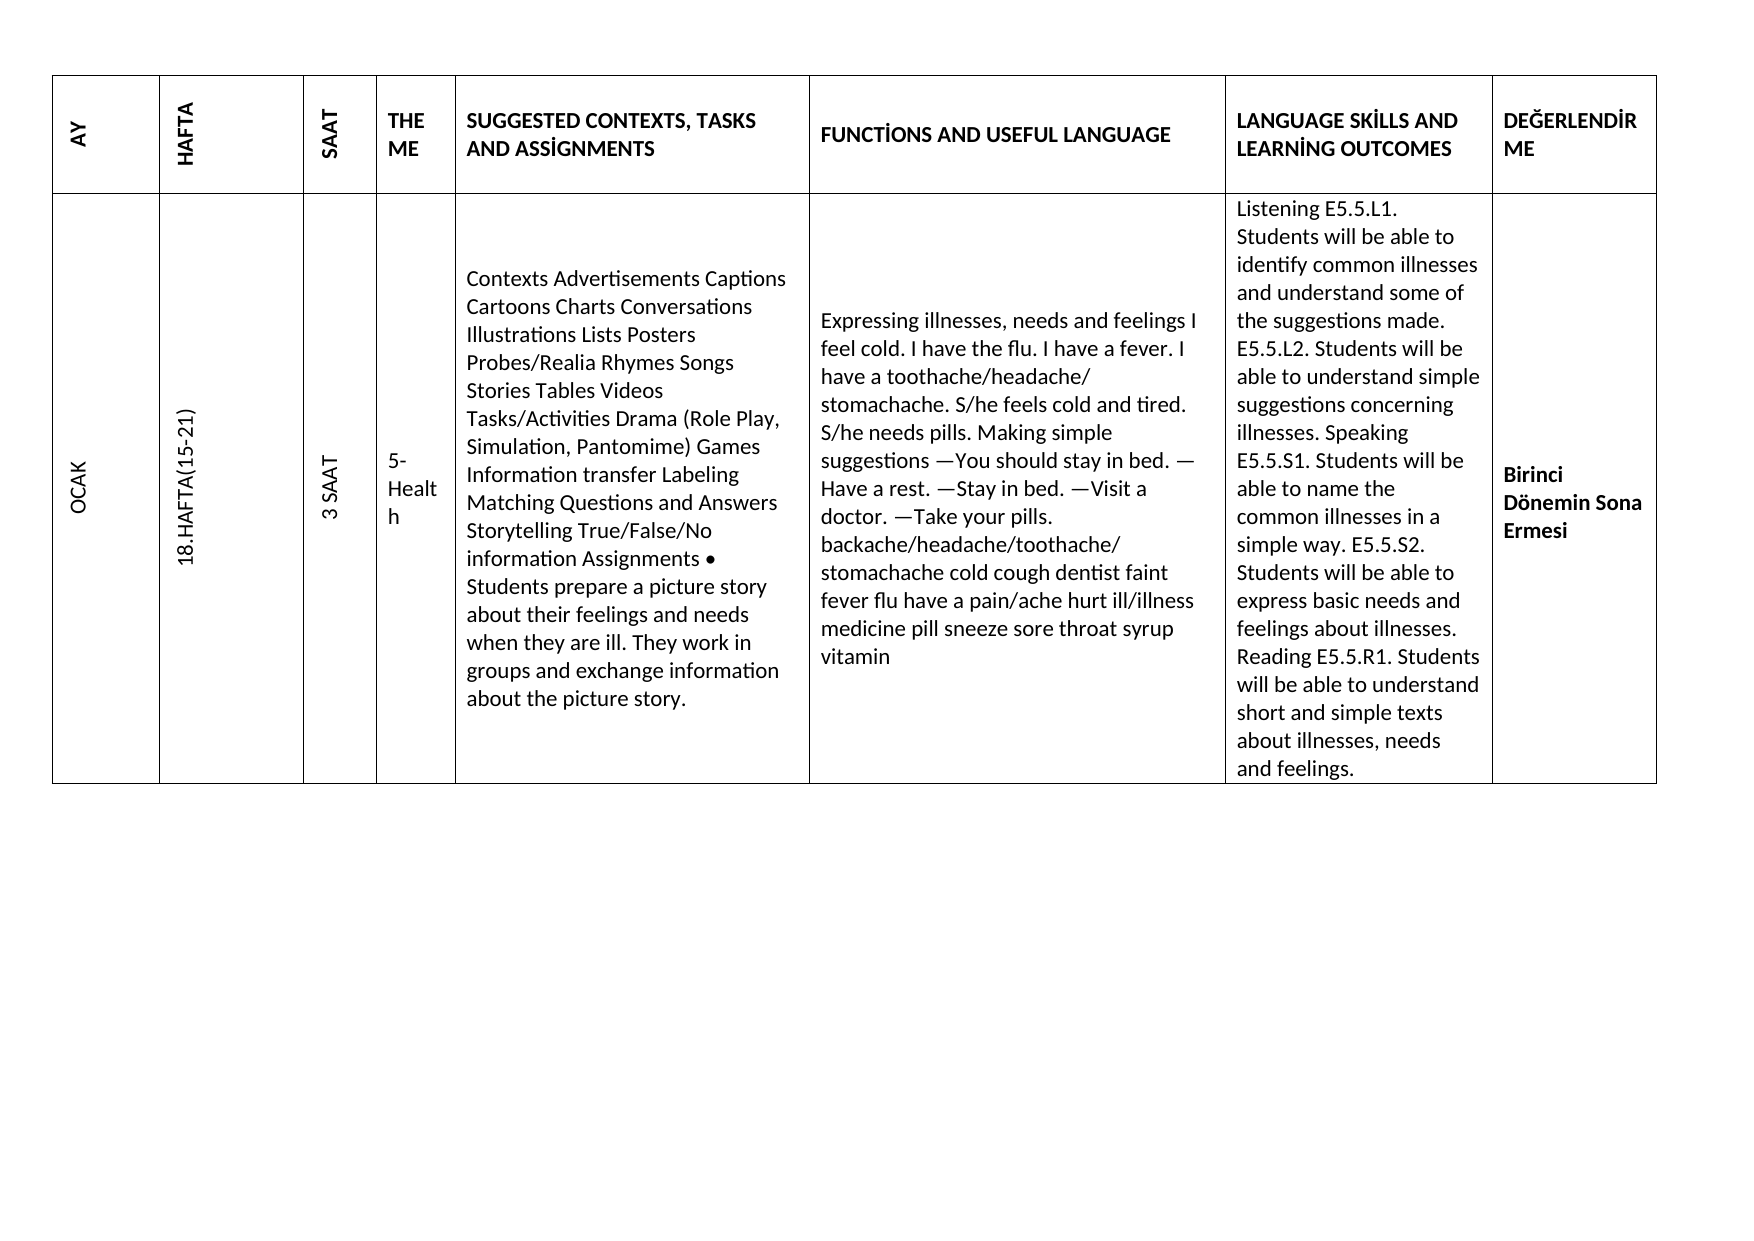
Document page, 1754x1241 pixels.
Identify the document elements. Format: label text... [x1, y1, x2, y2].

table_header SAAT [304, 76, 376, 193]
table_header HAFTA [160, 76, 303, 193]
table_header SUGGESTED CONTEXTS, TASKS AND ASSİGNMENTS [456, 76, 809, 193]
table_header DEĞERLENDİRME [1493, 76, 1656, 193]
table_cell Birinci Dönemin Sona Ermesi [1493, 194, 1656, 783]
table_cell 18.HAFTA(15-21) [160, 194, 303, 783]
table_cell Listening E5.5.L1. Students will be able to identify common illnesses and understand some of the suggestions made. E5.5.L2. Students will be able to understand simple suggestions concerning illnesses. Speaking E5.5.S1. Students will be able to name the common illnesses in a simple way. E5.5.S2. Students will be able to express basic needs and feelings about illnesses. Reading E5.5.R1. Students will be able to understand short and simple texts about illnesses, needs and feelings. [1226, 194, 1492, 783]
table_cell OCAK [53, 194, 159, 783]
table_header FUNCTİONS AND USEFUL LANGUAGE [810, 76, 1225, 193]
table_header LANGUAGE SKİLLS AND LEARNİNG OUTCOMES [1226, 76, 1492, 193]
table_cell Contexts Advertisements Captions Cartoons Charts Conversations Illustrations Lists Posters Probes/Realia Rhymes Songs Stories Tables Videos Tasks/Activities Drama (Role Play, Simulation, Pantomime) Games Information transfer Labeling Matching Questions and Answers Storytelling True/False/No information Assignments • Students prepare a picture story about their feelings and needs when they are ill. They work in groups and exchange information about the picture story. [456, 194, 809, 783]
table_header THEME [377, 76, 455, 193]
table_cell 3 SAAT [304, 194, 376, 783]
table_cell 5- Health [377, 194, 455, 783]
table_header AY [53, 76, 159, 193]
table_cell Expressing illnesses, needs and feelings I feel cold. I have the flu. I have a fever. I have a toothache/headache/ stomachache. S/he feels cold and tired. S/he needs pills. Making simple suggestions —You should stay in bed. — Have a rest. —Stay in bed. —Visit a doctor. —Take your pills. backache/headache/toothache/ stomachache cold cough dentist faint fever flu have a pain/ache hurt ill/illness medicine pill sneeze sore throat syrup vitamin [810, 194, 1225, 783]
